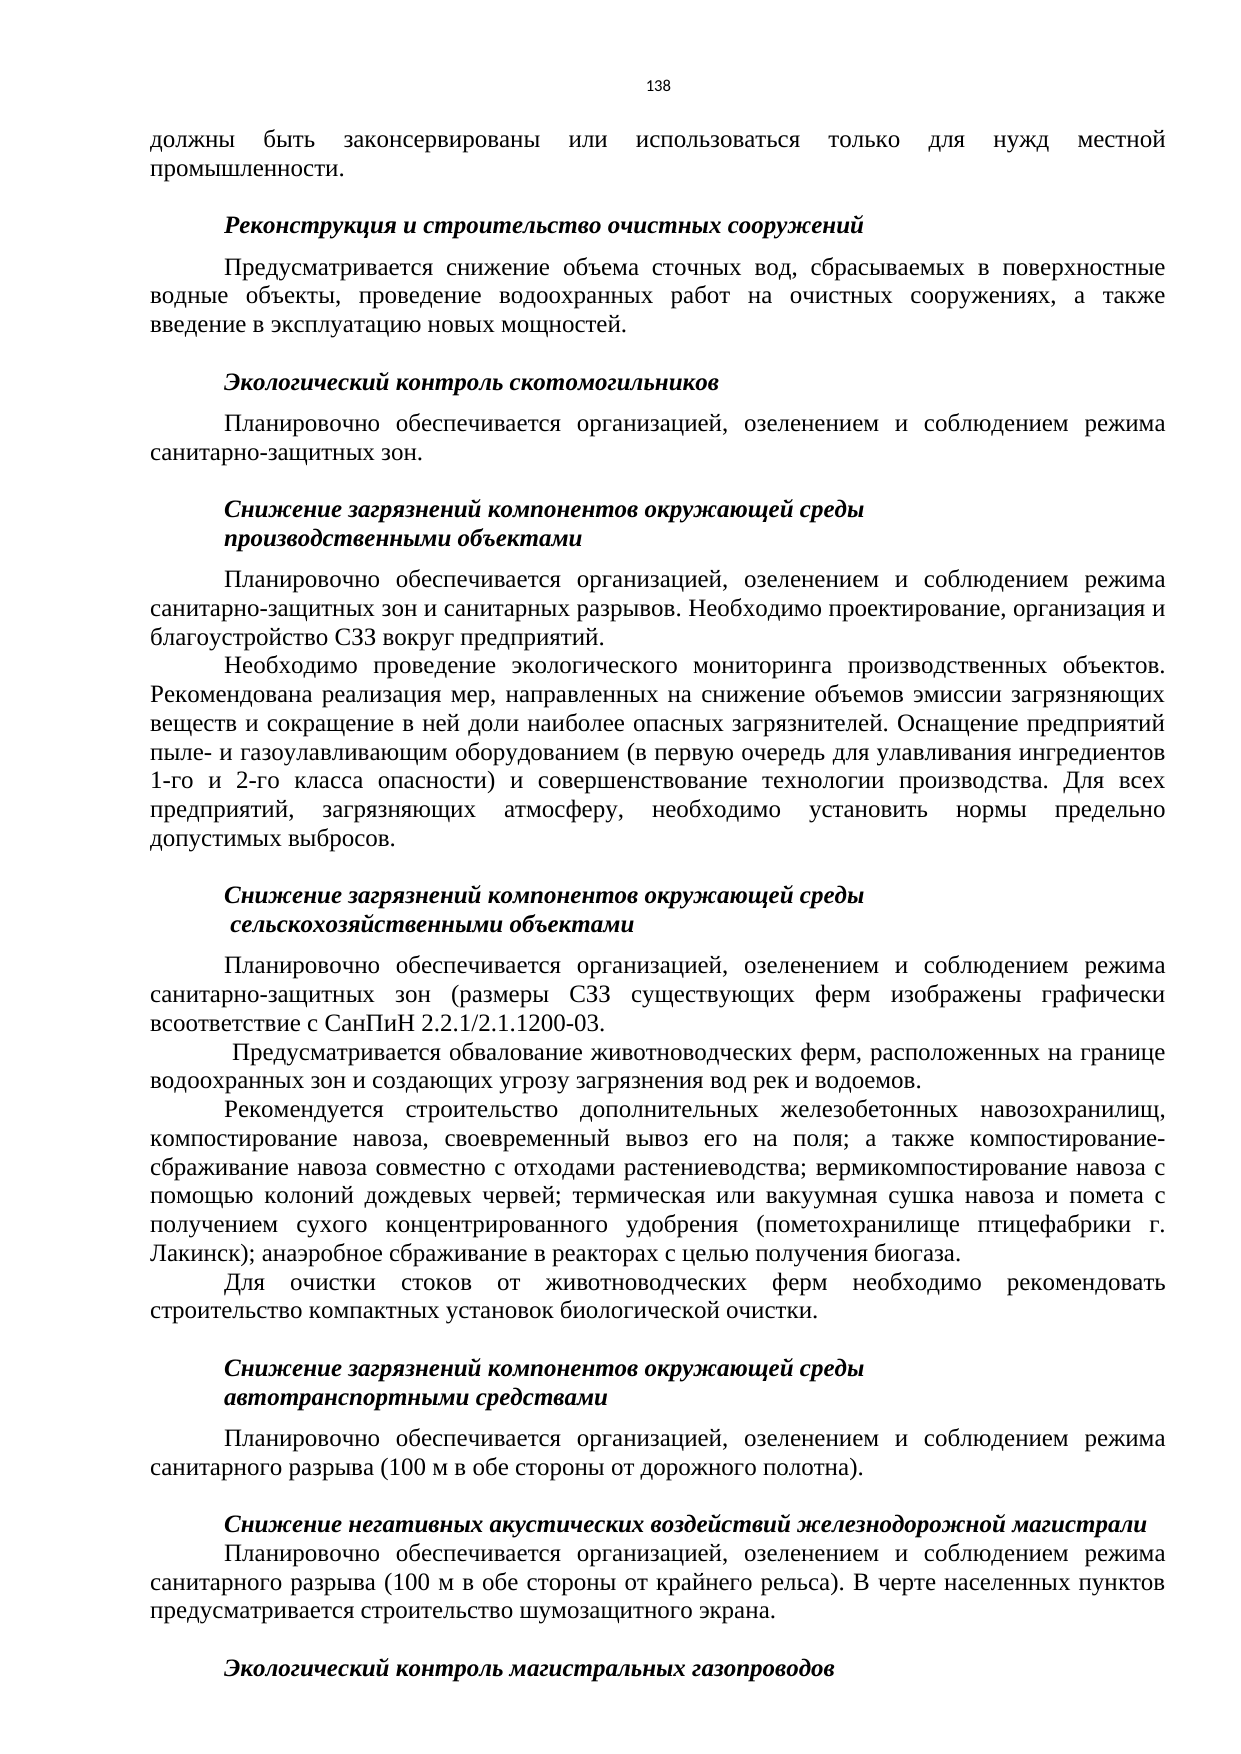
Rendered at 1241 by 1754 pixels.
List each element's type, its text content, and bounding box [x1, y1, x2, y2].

text Снижение загрязнений компонентов окружающей среды [150, 494, 1166, 523]
text Экологический контроль магистральных газопроводов [150, 1653, 1166, 1682]
text Предусматривается снижение объема сточных вод, сбрасываемых в поверхностные водные объекты, проведение водоохранных работ на очистных сооружениях, а также введение в эксплуатацию новых мощностей. [150, 252, 1166, 338]
text производственными объектами [150, 523, 1166, 552]
text Планировочно обеспечивается организацией, озеленением и соблюдением режима санитарно-защитных зон и санитарных разрывов. Необходимо проектирование, организация и благоустройство СЗЗ вокруг предприятий. [150, 564, 1166, 650]
text Необходимо проведение экологического мониторинга производственных объектов. Рекомендована реализация мер, направленных на снижение объемов эмиссии загрязняющих веществ и сокращение в ней доли наиболее опасных загрязнителей. Оснащение предприятий пыле- и газоулавливающим оборудованием (в первую очередь для улавливания ингредиентов 1-го и 2-го класса опасности) и совершенствование технологии производства. Для всех предприятий, загрязняющих атмосферу, необходимо установить нормы предельно допустимых выбросов. [150, 650, 1166, 852]
text Рекомендуется строительство дополнительных железобетонных навозохранилищ, компостирование навоза, своевременный вывоз его на поля; а также компостирование-сбраживание навоза совместно с отходами растениеводства; вермикомпостирование навоза с помощью колоний дождевых червей; термическая или вакуумная сушка навоза и помета с получением сухого концентрированного удобрения (пометохранилище птицефабрики г. Лакинск); анаэробное сбраживание в реакторах с целью получения биогаза. [150, 1094, 1166, 1267]
text сельскохозяйственными объектами [150, 909, 1166, 938]
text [150, 124, 1166, 182]
text Планировочно обеспечивается организацией, озеленением и соблюдением режима санитарно-защитных зон (размеры СЗЗ существующих ферм изображены графически всоответствие с СанПиН 2.2.1/2.1.1200-03. [150, 950, 1166, 1037]
text автотранспортными средствами [150, 1382, 1166, 1410]
text Планировочно обеспечивается организацией, озеленением и соблюдением режима санитарного разрыва ( в обе стороны от дорожного полотна). [150, 1423, 1166, 1480]
text Реконструкция и строительство очистных сооружений [150, 210, 1166, 239]
text Экологический контроль скотомогильников [150, 367, 1166, 395]
text Предусматривается обвалование животноводческих ферм, расположенных на границе водоохранных зон и создающих угрозу загрязнения вод рек и водоемов. [150, 1037, 1166, 1094]
text Снижение негативных акустических воздействий железнодорожной магистрали [150, 1509, 1166, 1538]
text Снижение загрязнений компонентов окружающей среды [150, 880, 1166, 909]
text Планировочно обеспечивается организацией, озеленением и соблюдением режима санитарного разрыва ( в обе стороны от крайнего рельса). В черте населенных пунктов предусматривается строительство шумозащитного экрана. [150, 1538, 1166, 1624]
text Планировочно обеспечивается организацией, озеленением и соблюдением режима санитарно-защитных зон. [150, 408, 1166, 465]
text Для очистки стоков от животноводческих ферм необходимо рекомендовать строительство компактных установок биологической очистки. [150, 1267, 1166, 1324]
text Снижение загрязнений компонентов окружающей среды [150, 1353, 1166, 1382]
